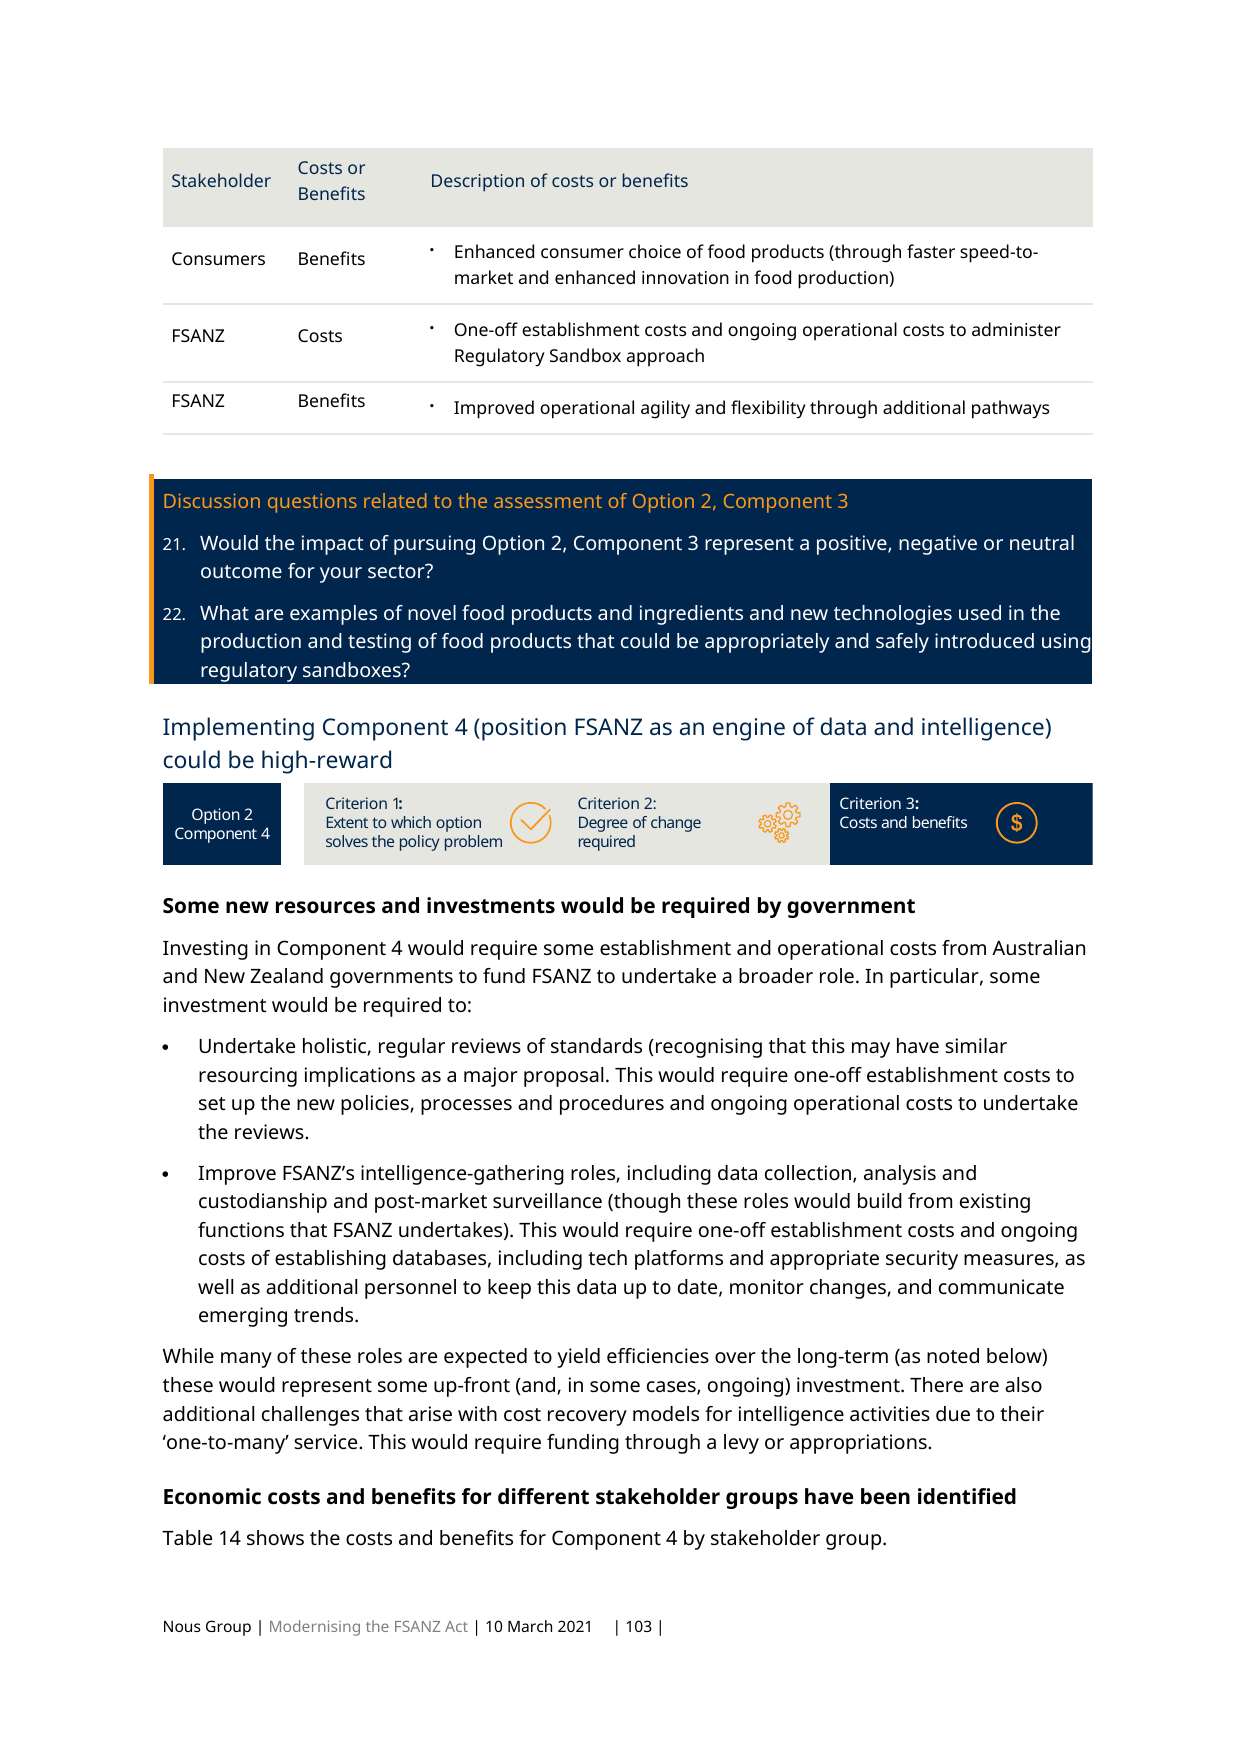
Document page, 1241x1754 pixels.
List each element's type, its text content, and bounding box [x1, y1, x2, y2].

table_header Stakeholder [163, 150, 289, 225]
table_cell Enhanced consumer choice of food products (through faster speed-to-market and enhanced innovation in food production) [421, 227, 1093, 303]
table_cell One-off establishment costs and ongoing operational costs to administer Regulatory Sandbox approach [421, 305, 1093, 381]
table_cell FSANZ [163, 383, 289, 433]
subtitle Implementing Component 4 (position FSANZ as an engine of data and intelligence) could be high-reward [162, 711, 1092, 775]
text Investing in Component 4 would require some establishment and operational costs from Australian and New Zealand governments to fund FSANZ to undertake a broader role. In particular, some investment would be required to: [162, 934, 1092, 1018]
text Discussion questions related to the assessment of Option 2, Component 3 [154, 479, 1092, 514]
table_cell Improved operational agility and flexibility through additional pathways [421, 383, 1093, 433]
text Improve FSANZ’s intelligence-gathering roles, including data collection, analysis and custodianship and post-market surveillance (though these roles would build from existing functions that FSANZ undertakes). This would require one-off establishment costs and ongoing costs of establishing databases, including tech platforms and appropriate security measures, as well as additional personnel to keep this data up to date, monitor changes, and communicate emerging trends. [162, 1159, 1092, 1329]
table_cell Consumers [163, 227, 289, 303]
table_cell Benefits [289, 383, 421, 433]
text Table 14 shows the costs and benefits for Component 4 by stakeholder group. [162, 1524, 1092, 1551]
subtitle Economic costs and benefits for different stakeholder groups have been identified [162, 1482, 1092, 1510]
table_cell FSANZ [163, 305, 289, 381]
subtitle Some new resources and investments would be required by government [162, 892, 1092, 920]
table_header Costs or Benefits [289, 150, 421, 225]
table_cell Costs [289, 305, 421, 381]
text While many of these roles are expected to yield efficiencies over the long-term (as noted below) these would represent some up-front (and, in some cases, ongoing) investment. There are also additional challenges that arise with cost recovery models for intelligence activities due to their ‘one-to-many’ service. This would require funding through a levy or appropriations. [162, 1343, 1092, 1455]
list What are examples of novel food products and ingredients and new technologies used in the production and testing of food products that could be appropriately and safely introduced using regulatory sandboxes? [154, 586, 1092, 684]
table_header Description of costs or benefits [421, 150, 1093, 225]
table_cell Benefits [289, 227, 421, 303]
text Undertake holistic, regular reviews of standards (recognising that this may have similar resourcing implications as a major proposal. This would require one-off establishment costs to set up the new policies, processes and procedures and ongoing operational costs to undertake the reviews. [162, 1032, 1092, 1145]
list Would the impact of pursuing Option 2, Component 3 represent a positive, negative or neutral outcome for your sector? [154, 516, 1092, 584]
